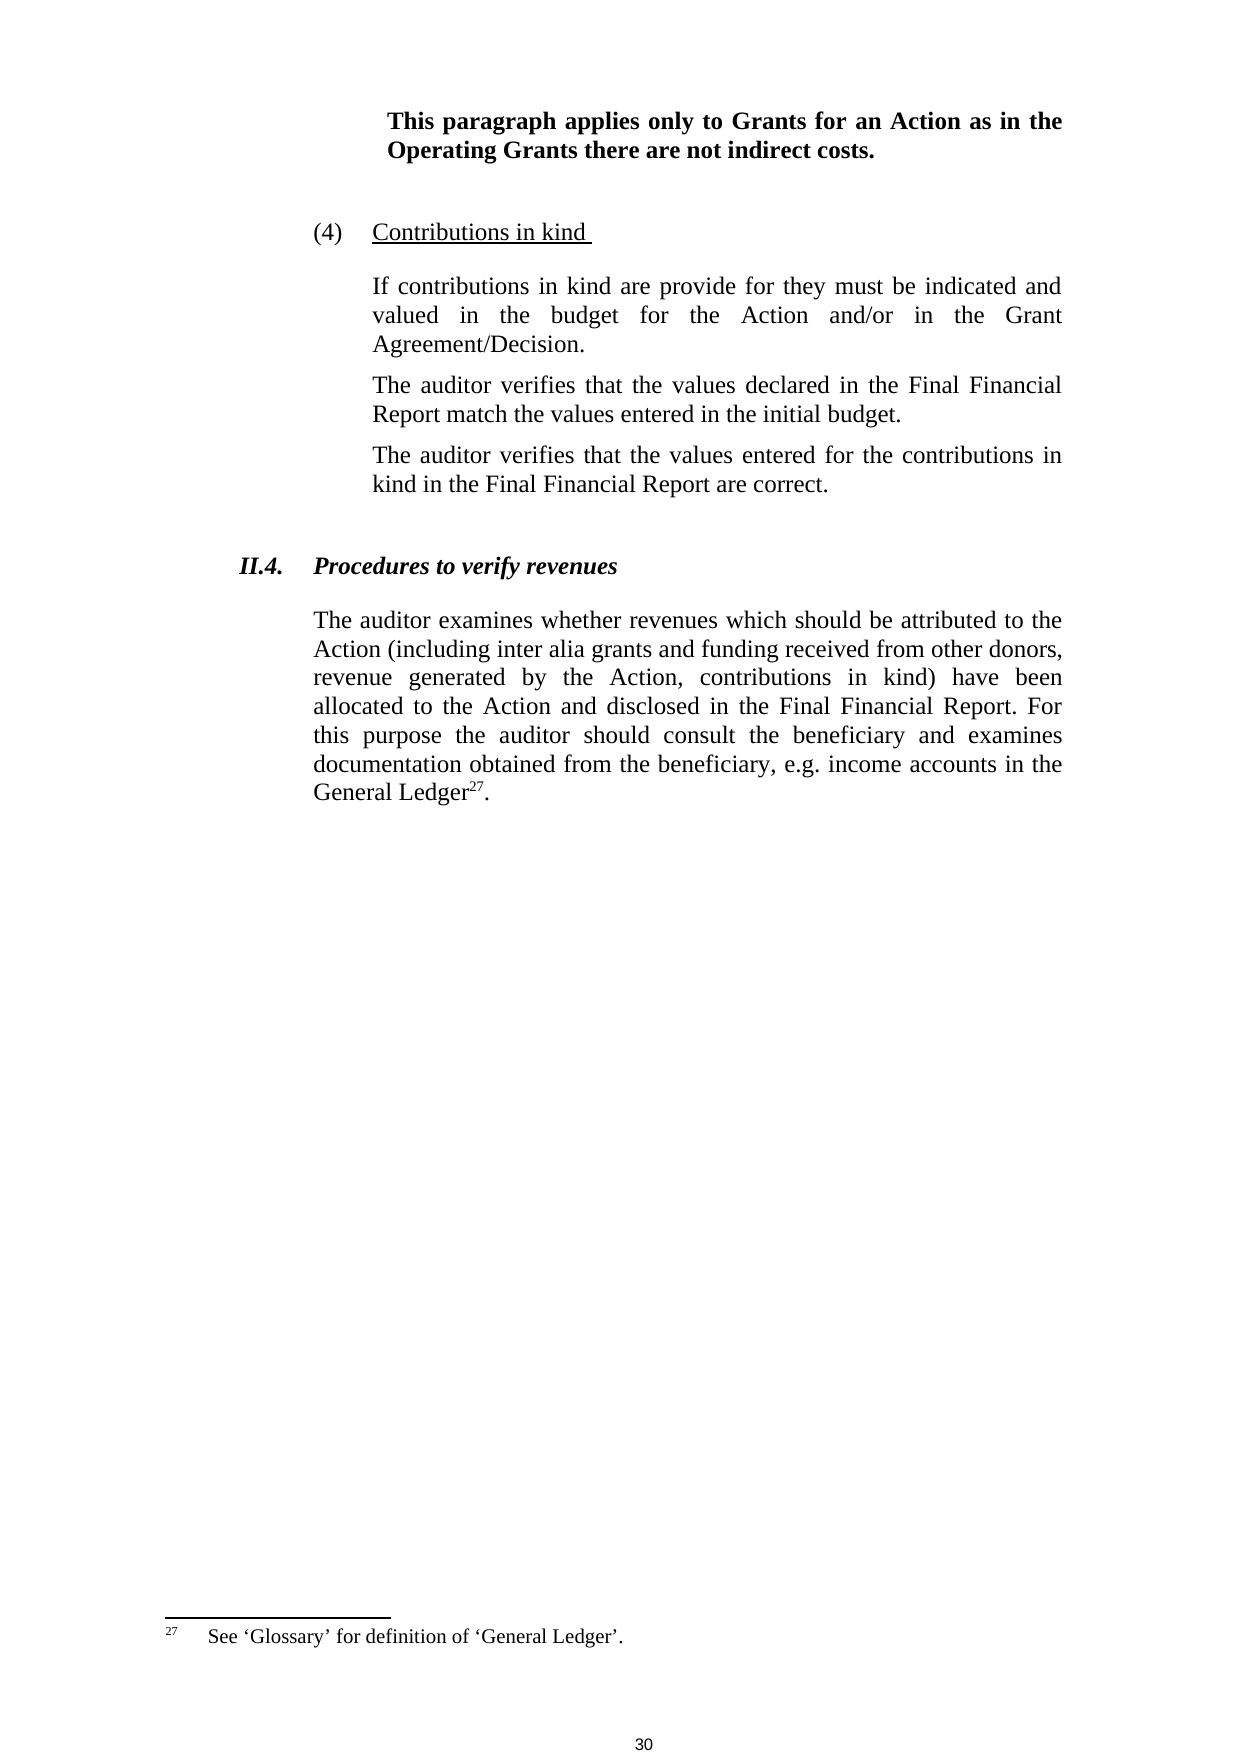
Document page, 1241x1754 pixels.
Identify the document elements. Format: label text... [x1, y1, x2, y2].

list If contributions in kind are provide for they must be indicated and valued in the budget for the Action and/or in the Grant Agreement/Decision. [372, 271, 1063, 357]
list The auditor examines whether revenues which should be attributed to the Action (including inter alia grants and funding received from other donors, revenue generated by the Action, contributions in kind) have been allocated to the Action and disclosed in the Final Financial Report. For this purpose the auditor should consult the beneficiary and examines documentation obtained from the beneficiary, e.g. income accounts in the General Ledger. [313, 605, 1063, 806]
list The auditor verifies that the values entered for the contributions in kind in the Final Financial Report are correct. [372, 440, 1063, 497]
subtitle Procedures to verify revenues [239, 551, 1063, 580]
list Contributions in kind [313, 217, 1063, 246]
list This paragraph applies only to Grants for an Action as in the Operating Grants there are not indirect costs. [387, 106, 1063, 164]
list The auditor verifies that the values declared in the Final Financial Report match the values entered in the initial budget. [372, 370, 1063, 427]
